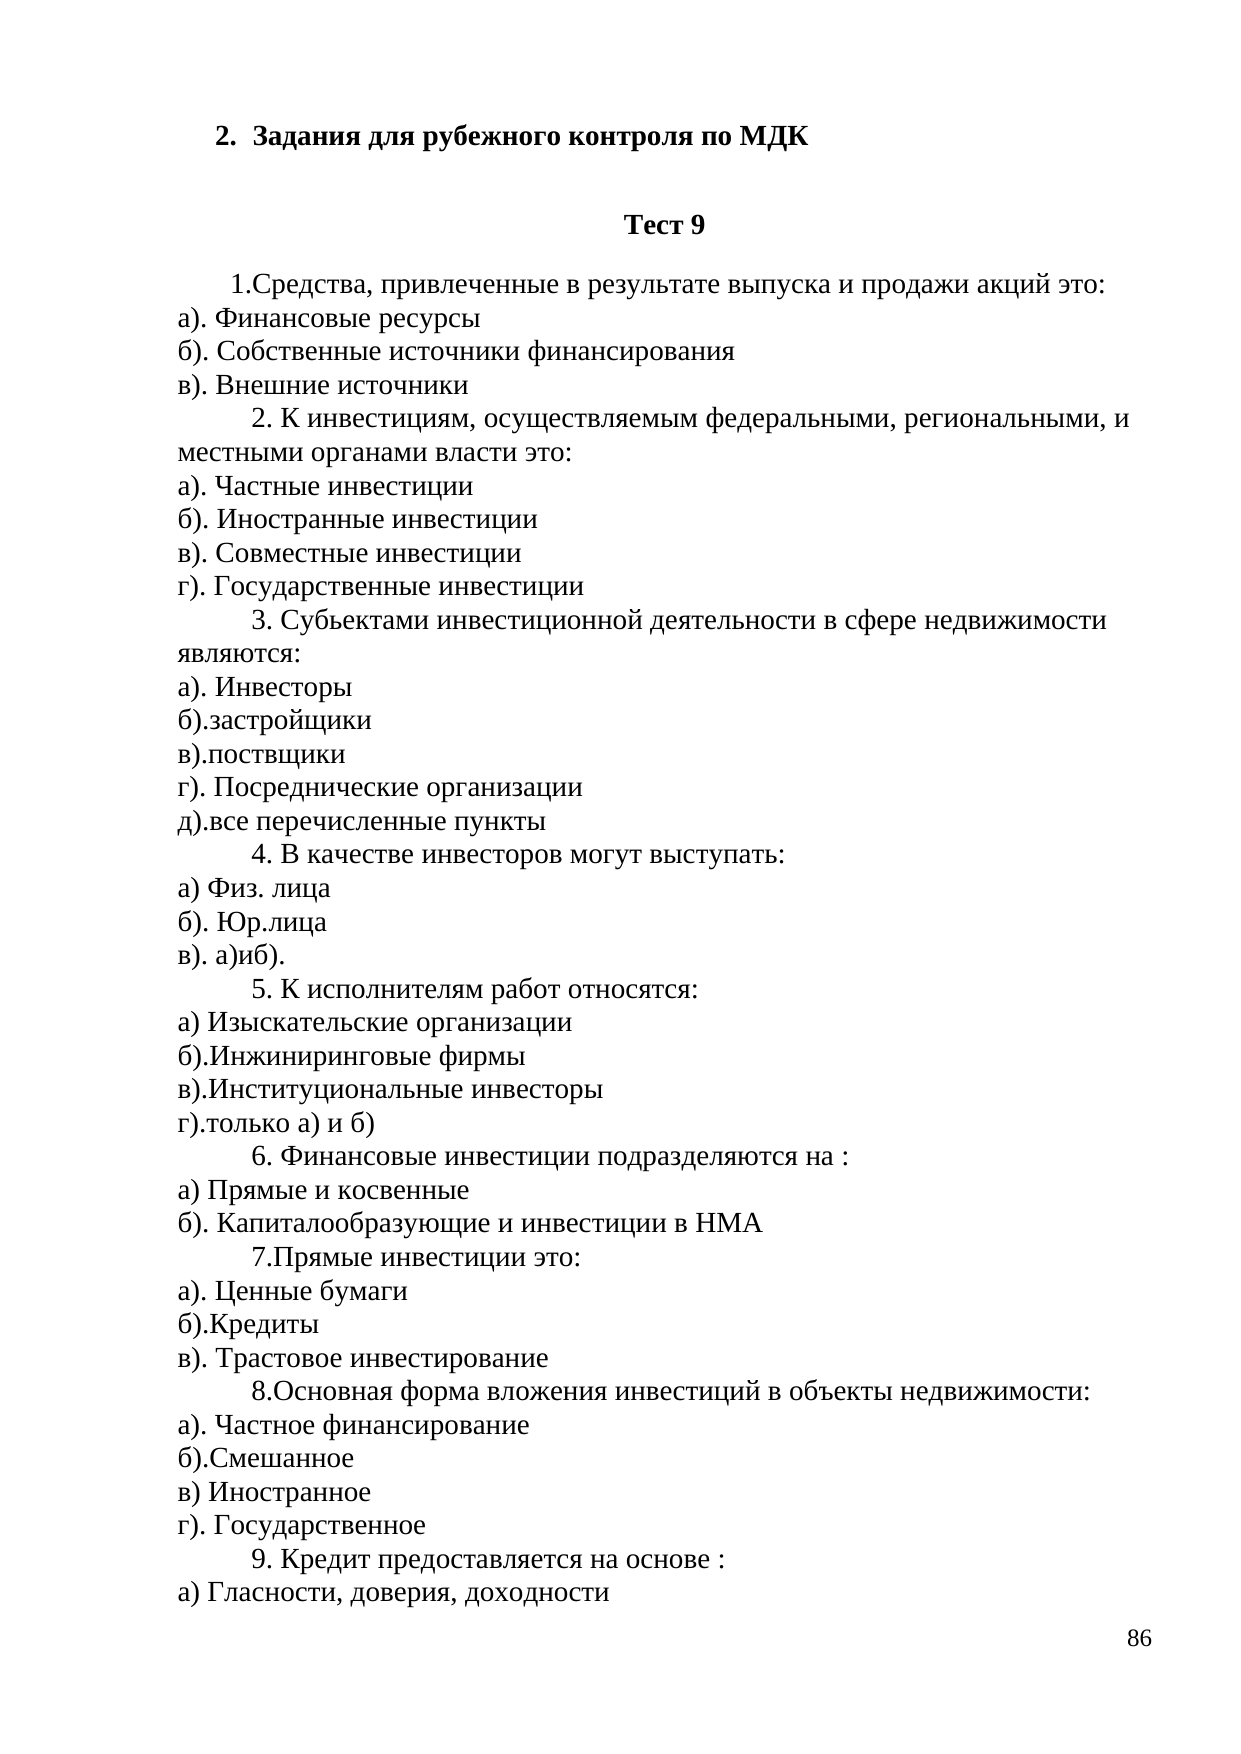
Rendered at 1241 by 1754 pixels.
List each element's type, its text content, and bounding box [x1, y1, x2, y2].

text 3. Субьектами инвестиционной деятельности в сфере недвижимости являются: [177, 602, 1152, 669]
text а) Изыскательские организации [177, 1004, 1152, 1038]
text б). Капиталообразующие и инвестиции в НМА [177, 1206, 1152, 1239]
text в).поствщики [177, 736, 1152, 769]
text б).застройщики [177, 702, 1152, 736]
text г). Государственные инвестиции [177, 568, 1152, 602]
text а). Ценные бумаги [177, 1273, 1152, 1306]
text 7.Прямые инвестиции это: [177, 1239, 1152, 1273]
text в). Совместные инвестиции [177, 535, 1152, 568]
text а). Частные инвестиции [177, 468, 1152, 501]
text б).Инжиниринговые фирмы [177, 1038, 1152, 1071]
text а) Гласности, доверия, доходности [177, 1574, 1152, 1608]
text б). Юр.лица [177, 904, 1152, 937]
text в).Институциональные инвесторы [177, 1071, 1152, 1105]
text д).все перечисленные пункты [177, 803, 1152, 837]
text б).Смешанное [177, 1440, 1152, 1474]
text в). Внешние источники [177, 367, 1152, 401]
text б).Кредиты [177, 1306, 1152, 1340]
subtitle Задания для рубежного контроля по МДК [215, 118, 1152, 152]
text б). Иностранные инвестиции [177, 501, 1152, 535]
text 6. Финансовые инвестиции подразделяются на : [177, 1138, 1152, 1172]
text 8.Основная форма вложения инвестиций в объекты недвижимости: [177, 1373, 1152, 1407]
text а). Частное финансирование [177, 1407, 1152, 1440]
text в) Иностранное [177, 1474, 1152, 1507]
text 5. К исполнителям работ относятся: [177, 971, 1152, 1004]
text а) Прямые и косвенные [177, 1172, 1152, 1206]
text а). Финансовые ресурсы [177, 300, 1152, 333]
text 1.Средства, привлеченные в результате выпуска и продажи акций это: [177, 266, 1152, 300]
text а) Физ. лица [177, 870, 1152, 904]
text а). Инвесторы [177, 669, 1152, 702]
list Тест 9 [177, 207, 1152, 241]
text г).только а) и б) [177, 1105, 1152, 1138]
text в). Трастовое инвестирование [177, 1340, 1152, 1373]
text б). Собственные источники финансирования [177, 333, 1152, 367]
text 2. К инвестициям, осуществляемым федеральными, региональными, и местными органами власти это: [177, 401, 1152, 468]
text в). а)иб). [177, 937, 1152, 971]
text 4. В качестве инвесторов могут выступать: [177, 837, 1152, 870]
text г). Посреднические организации [177, 769, 1152, 803]
text 9. Кредит предоставляется на основе : [177, 1541, 1152, 1574]
text г). Государственное [177, 1507, 1152, 1541]
